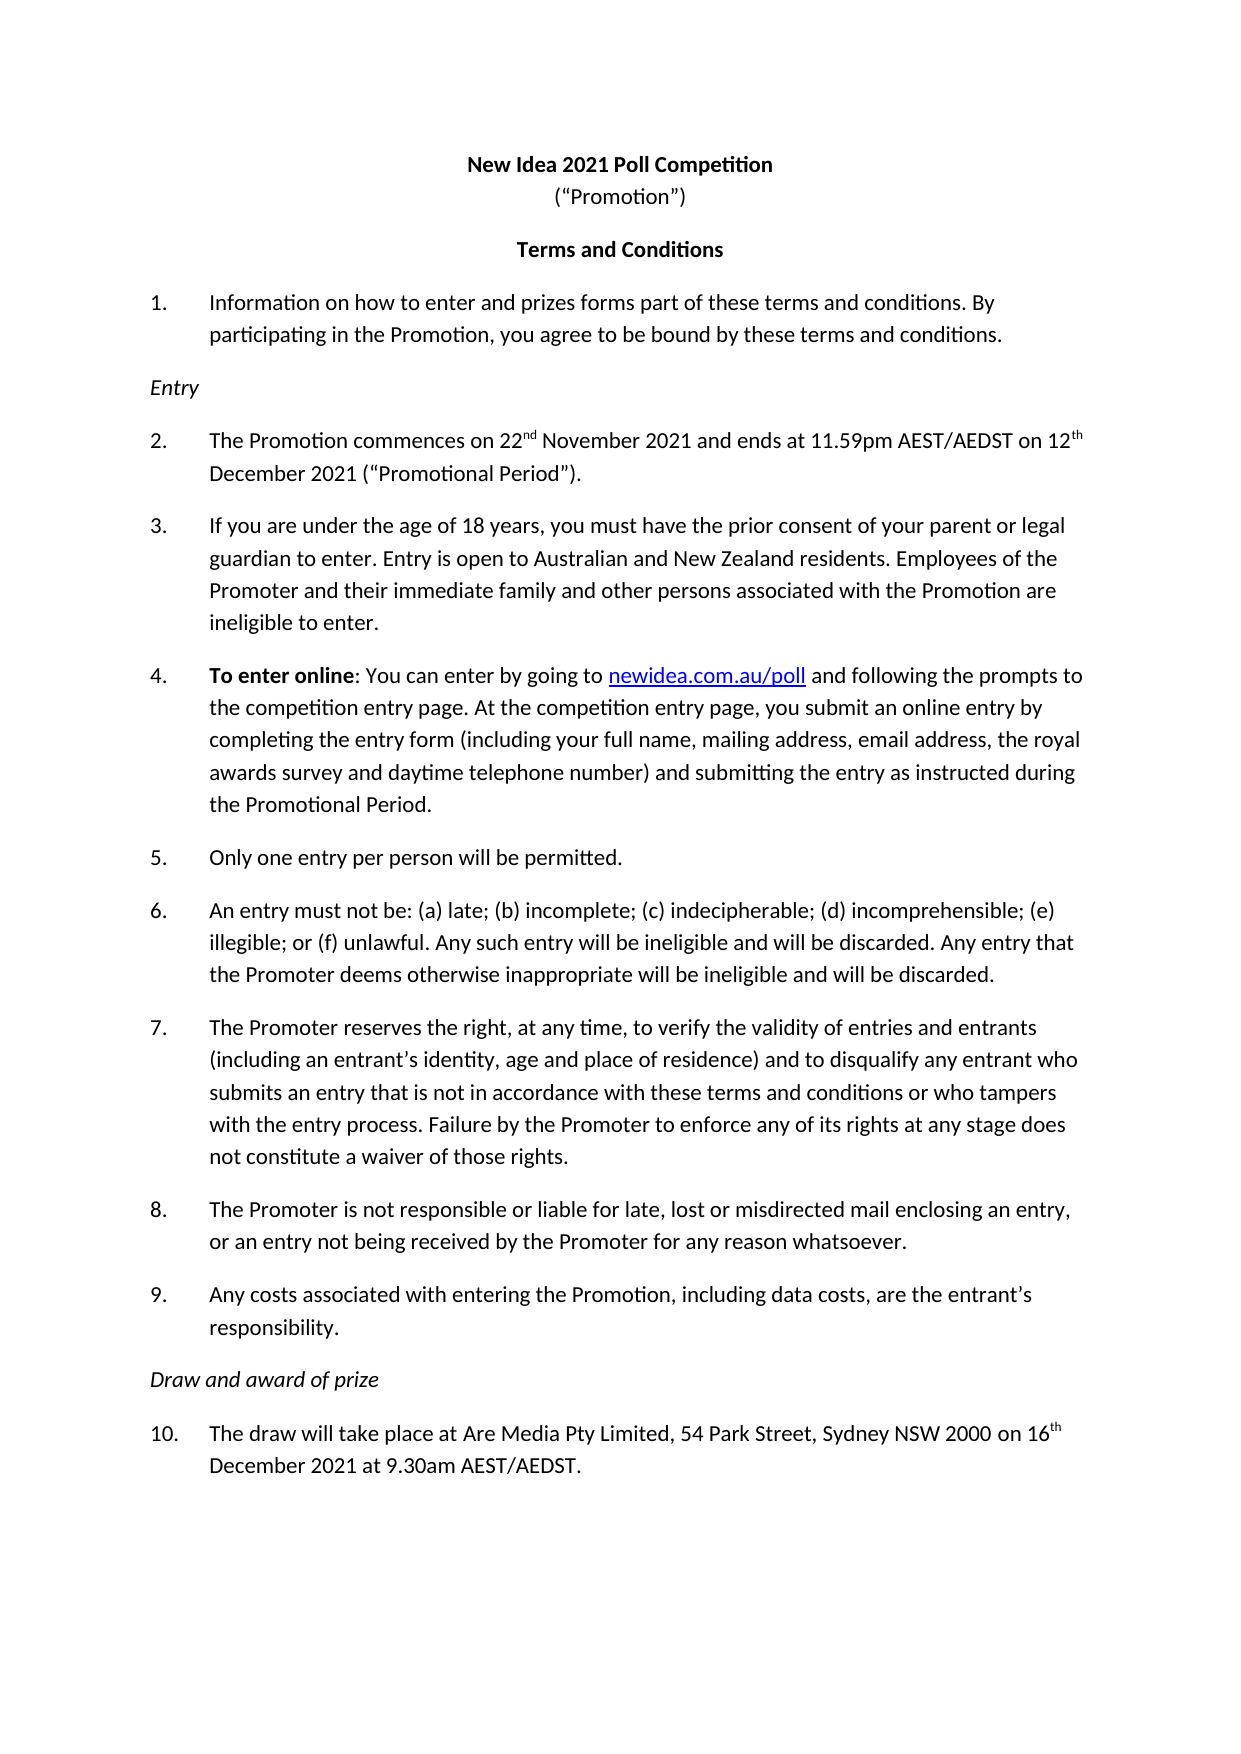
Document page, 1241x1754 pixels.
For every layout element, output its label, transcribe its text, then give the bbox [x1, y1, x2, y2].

text (“Promotion”) [150, 182, 1090, 210]
text Entry [150, 373, 1090, 401]
list To enter online: You can enter by going to newidea.com.au/poll and following the prompts to the competition entry page. At the competition entry page, you submit an online entry by completing the entry form (including your full name, mailing address, email address, the royal awards survey and daytime telephone number) and submitting the entry as instructed during the Promotional Period. [150, 661, 1090, 818]
text Terms and Conditions [150, 235, 1090, 263]
list If you are under the age of 18 years, you must have the prior consent of your parent or legal guardian to enter. Entry is open to Australian and New Zealand residents. Employees of the Promoter and their immediate family and other persons associated with the Promotion are ineligible to enter. [150, 512, 1090, 636]
list Information on how to enter and prizes forms part of these terms and conditions. By participating in the Promotion, you agree to be bound by these terms and conditions. [150, 288, 1090, 348]
list The Promoter is not responsible or liable for late, lost or misdirected mail enclosing an entry, or an entry not being received by the Promoter for any reason whatsoever. [150, 1195, 1090, 1255]
text New Idea 2021 Poll Competition [150, 150, 1090, 178]
list The draw will take place at Are Media Pty Limited, 54 Park Street, Sydney NSW 2000 on 16th December 2021 at 9.30am AEST/AEDST. [150, 1419, 1090, 1479]
list Only one entry per person will be permitted. [150, 843, 1090, 871]
list The Promoter reserves the right, at any time, to verify the validity of entries and entrants (including an entrant’s identity, age and place of residence) and to disqualify any entrant who submits an entry that is not in accordance with these terms and conditions or who tampers with the entry process. Failure by the Promoter to enforce any of its rights at any stage does not constitute a waiver of those rights. [150, 1013, 1090, 1170]
list Any costs associated with entering the Promotion, including data costs, are the entrant’s responsibility. [150, 1280, 1090, 1341]
list The Promotion commences on 22nd November 2021 and ends at 11.59pm AEST/AEDST on 12th December 2021 (“Promotional Period”). [150, 426, 1090, 487]
list An entry must not be: (a) late; (b) incomplete; (c) indecipherable; (d) incomprehensible; (e) illegible; or (f) unlawful. Any such entry will be ineligible and will be discarded. Any entry that the Promoter deems otherwise inappropriate will be ineligible and will be discarded. [150, 896, 1090, 988]
text Draw and award of prize [150, 1366, 1090, 1394]
